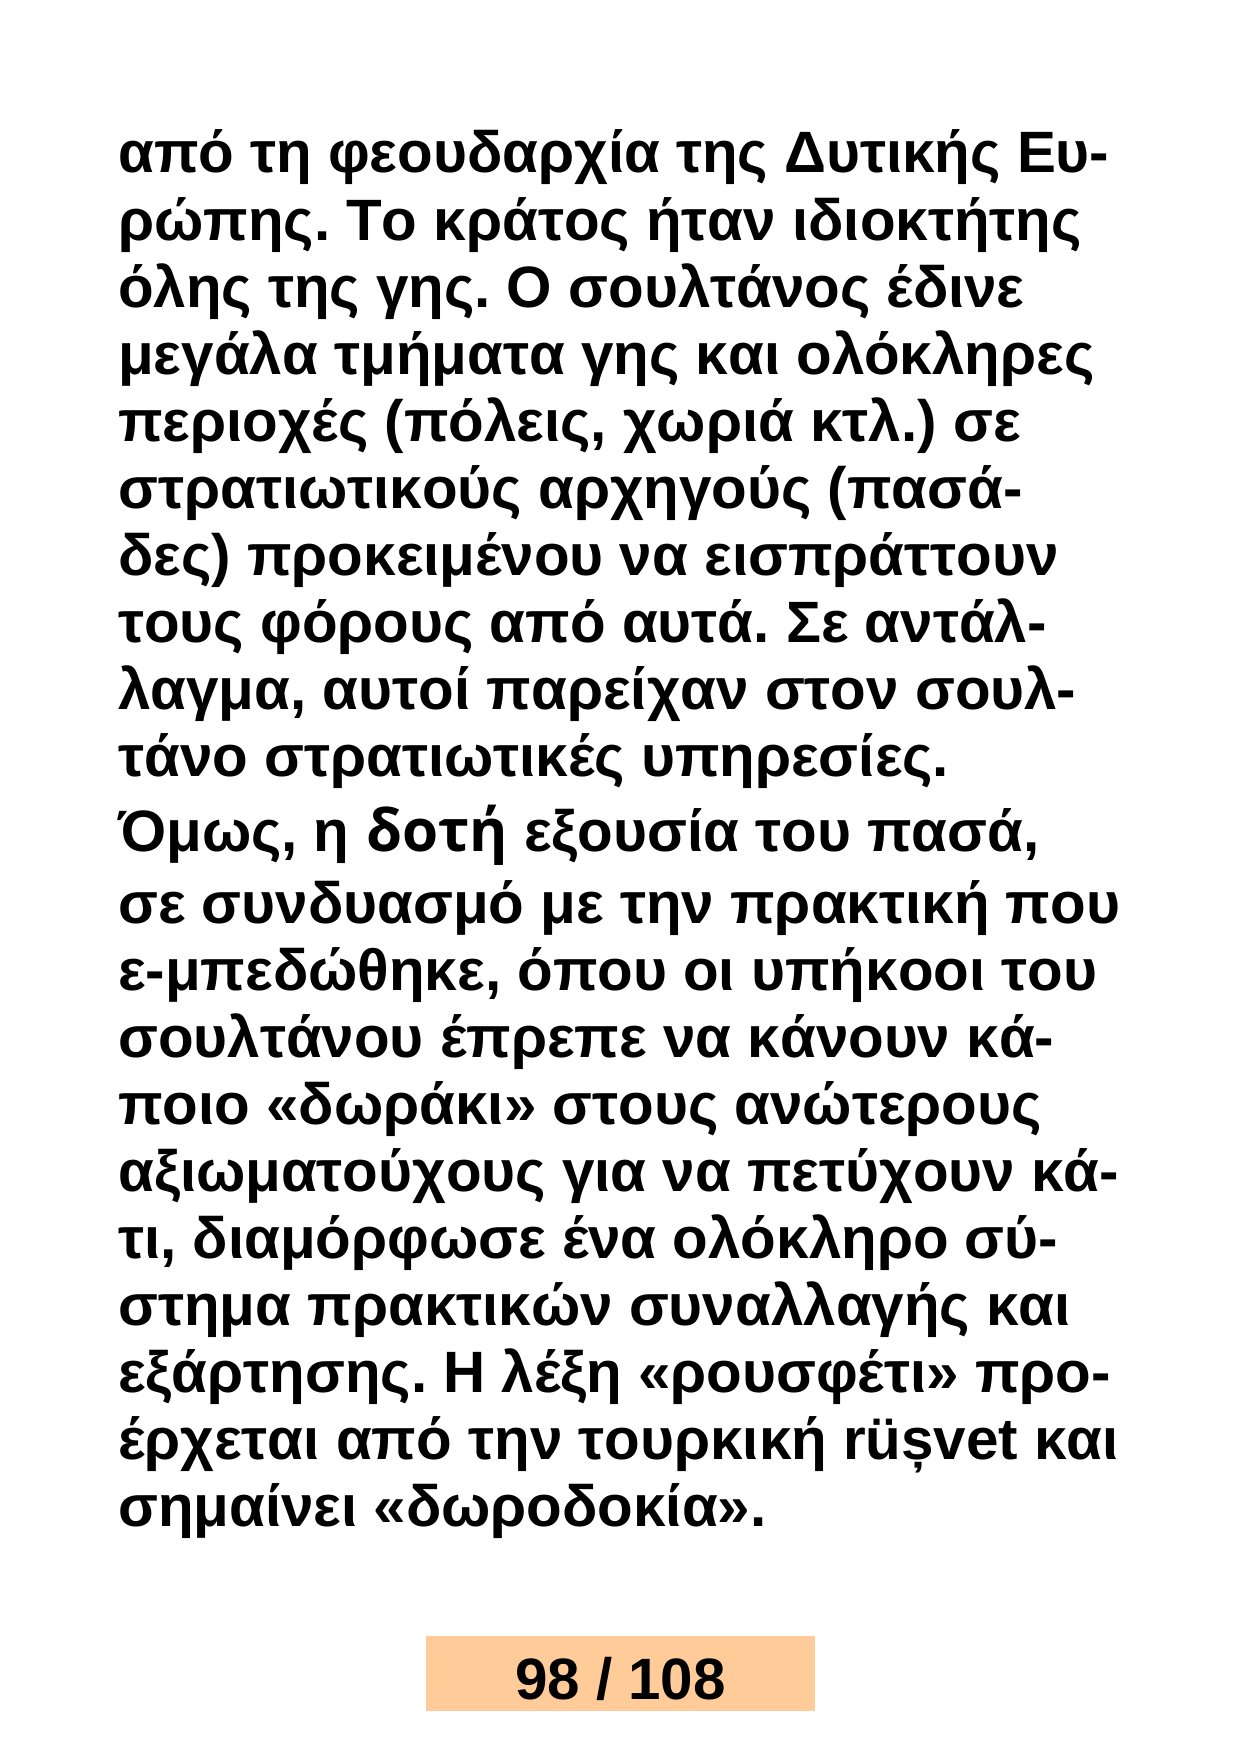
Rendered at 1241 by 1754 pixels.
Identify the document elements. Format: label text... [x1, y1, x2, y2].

text από τη φεουδαρχία της Δυτικής Ευ- [118, 118, 1122, 185]
text ρώπης. Το κράτος ήταν ιδιοκτήτης όλης της γης. Ο σουλτάνος έδινε μεγάλα τμήματα γης και ολόκληρες περιοχές (πόλεις, χωριά κτλ.) σε στρατιωτικούς αρχηγούς (πασά-δες) προκειμένου να εισπράττουν τους φόρους από αυτά. Σε αντάλ-λαγμα, αυτοί παρείχαν στον σουλ-τάνο στρατιωτικές υπηρεσίες. Όμως, η δοτή εξουσία του πασά, σε συνδυασμό με την πρακτική που ε-μπεδώθηκε, όπου οι υπήκοοι του σουλτάνου έπρεπε να κάνουν κά-ποιο «δωράκι» στους ανώτερους αξιωματούχους για να πετύχουν κά-τι, διαμόρφωσε ένα ολόκληρο σύ-στημα πρακτικών συναλλαγής και εξάρτησης. Η λέξη «ρουσφέτι» προ-έρχεται από την τουρκική rüșvet και σημαίνει «δωροδοκία». [118, 185, 1122, 1539]
